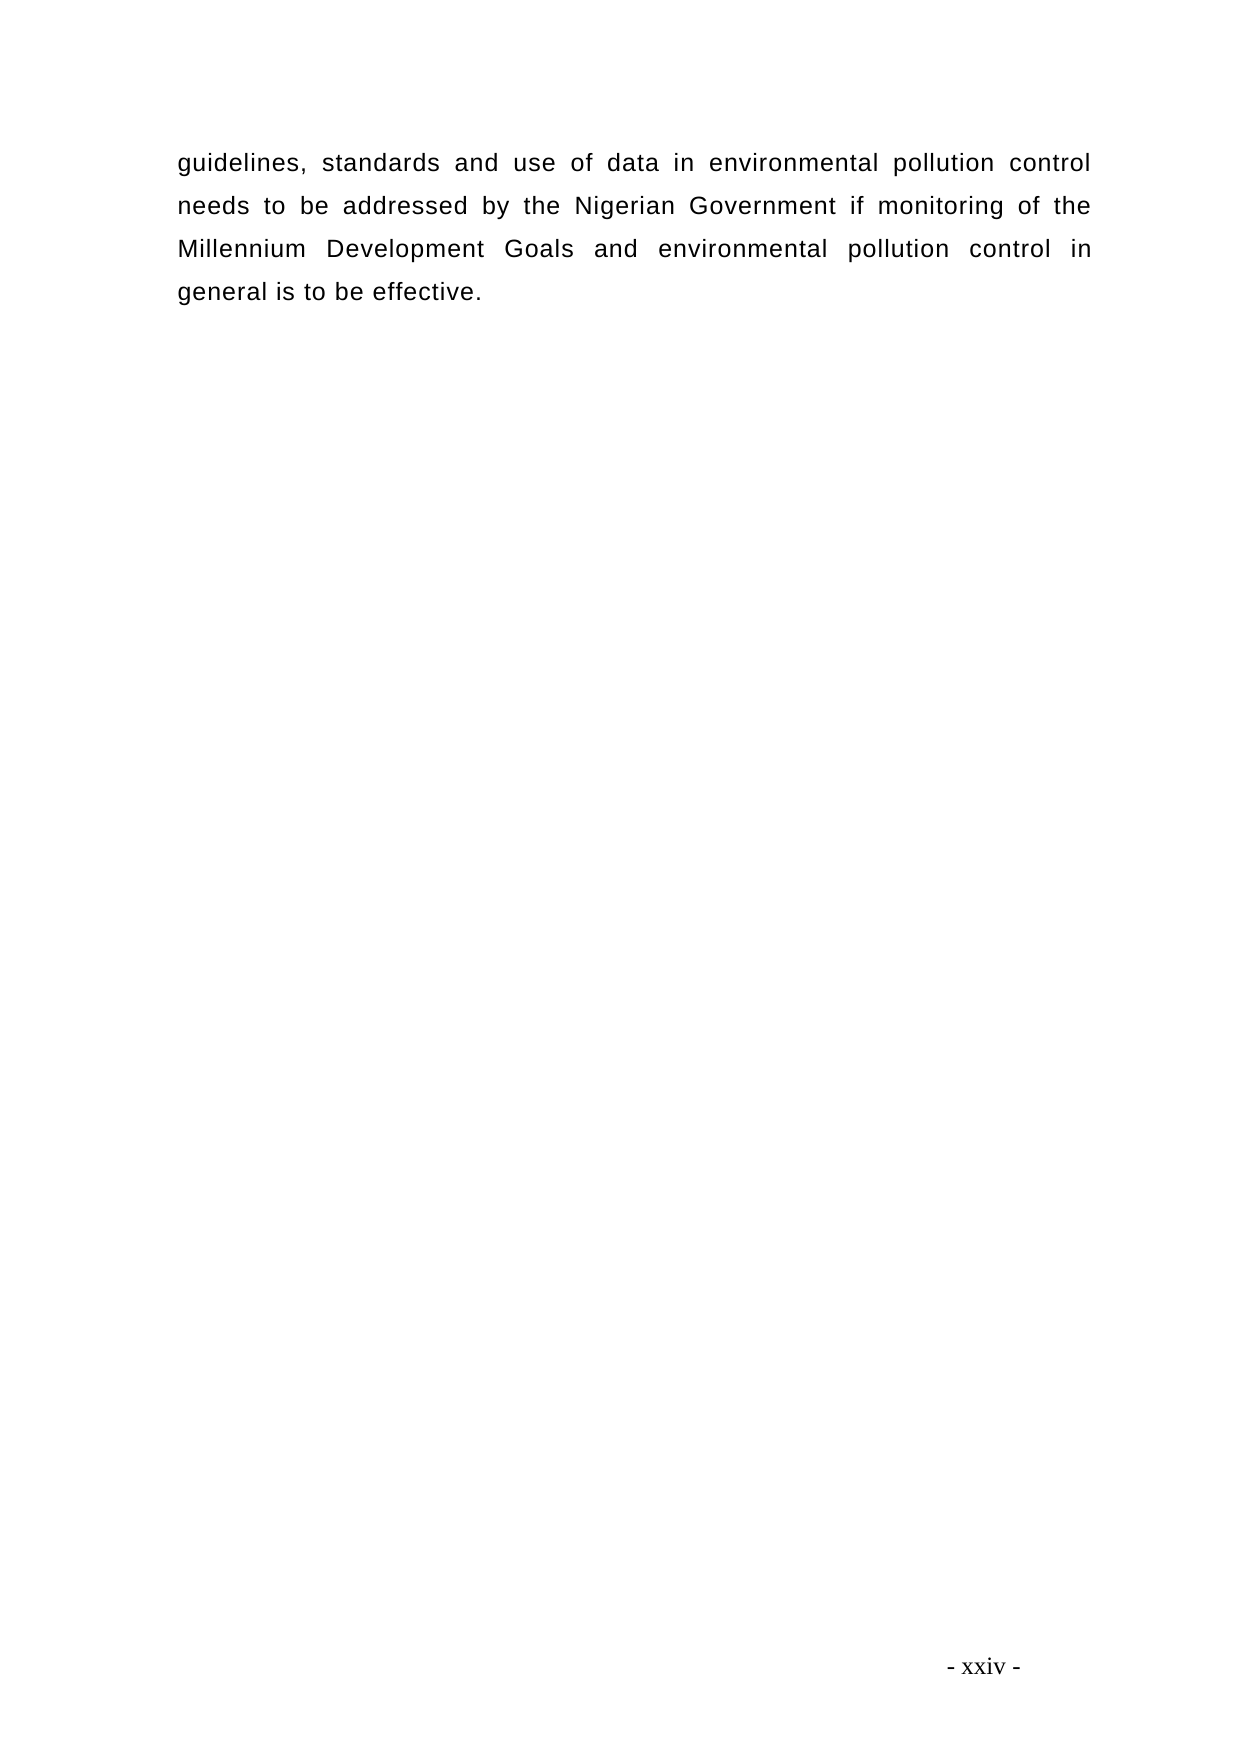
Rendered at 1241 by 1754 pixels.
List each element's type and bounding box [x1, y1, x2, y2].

text [177, 148, 1092, 306]
